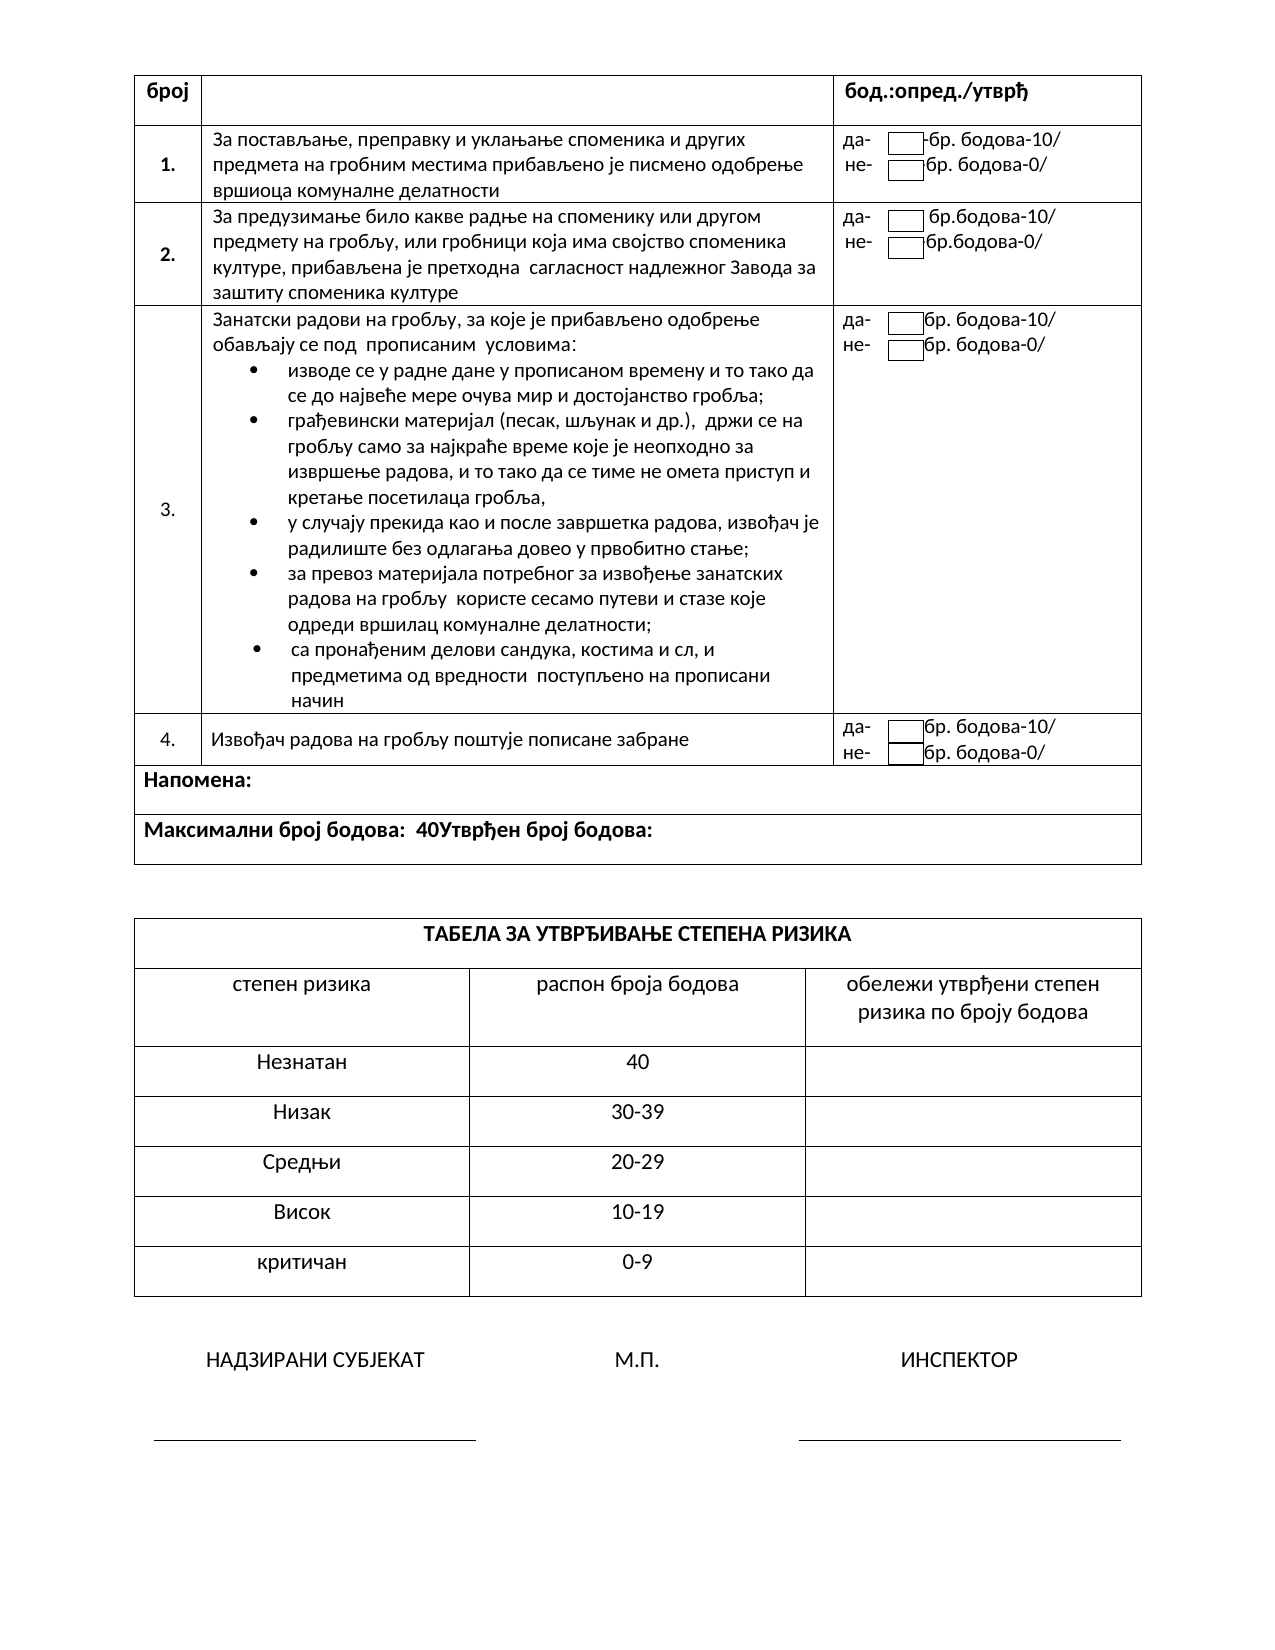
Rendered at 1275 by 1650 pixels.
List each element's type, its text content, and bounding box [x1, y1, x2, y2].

table_cell 0-9 [470, 1247, 805, 1296]
table_cell да- - бр.бодова-10/ не- -бр.бодова-0/ [834, 203, 1141, 305]
table_cell [806, 1097, 1141, 1146]
table_header ТАБЕЛА ЗА УТВРЂИВАЊЕ СТЕПЕНА РИЗИКА [135, 919, 1141, 968]
table_cell [806, 1197, 1141, 1246]
table_cell Низак [135, 1097, 469, 1146]
table_header Ред. број [135, 76, 201, 125]
table_header М.П. [476, 1346, 798, 1440]
table_cell Висок [135, 1197, 469, 1246]
table_cell да- -бр. бодова-10/ не- -бр. бодова-0/ [834, 126, 1141, 202]
table_cell критичан [135, 1247, 469, 1296]
table_cell 4. [135, 714, 201, 764]
table_cell 1. [135, 126, 201, 202]
table_cell обележи утврђени степен ризика по броју бодова [806, 969, 1141, 1046]
table_cell [806, 1047, 1141, 1096]
table_cell За предузимање било какве радње на споменику или другом предмету на гробљу, или гробници која има својство споменика културе, прибављена је претходна сагласност надлежног Завода за заштиту споменика културе [202, 203, 833, 305]
table_cell да- -бр. бодова-10/ не- -бр. бодова-0/ [834, 714, 1141, 764]
table_cell да- -бр. бодова-10/ не- -бр. бодова-0/ [834, 306, 1141, 713]
table_cell Средњи [135, 1147, 469, 1196]
table_cell степен ризика [135, 969, 469, 1046]
table_cell 3. [135, 306, 201, 713]
table_cell За постављање, преправку и уклањање споменика и других предмета на гробним местима прибављено је писмено одобрење вршиоца комуналне делатности [202, 126, 833, 202]
table_cell 30-39 [470, 1097, 805, 1146]
table_cell 2. [135, 203, 201, 305]
table_cell [806, 1147, 1141, 1196]
table_header Питање [202, 76, 833, 125]
table_cell Занатски радови на гробљу, за које је прибављено одобрење обављају се под прописаним условима: изводе се у радне дане у прописаном времену и то тако да се до највеће мере очува мир и достојанство гробља; грађевински материјал (песак, шљунак и др.), држи се на гробљу само за најкраће време које је неопходно за извршење радова, и то тако да се тиме не омета приступ и кретање посетилаца гробља, у случају прекида као и после завршетка радова, извођач је радилиште без одлагања довео у првобитно стање; за превоз материјала потребног за извођење занатских радова на гробљу користе сесамо путеви и стазе које одреди вршилац комуналне делатности; са пронађеним делови сандука, костима и сл, и предметима од вредности поступљено на прописани начин [202, 306, 833, 713]
table_cell распон броја бодова [470, 969, 805, 1046]
table_header ИНСПЕКТОР [799, 1346, 1121, 1440]
table_cell Извођач радова на гробљу поштује пописане забране [202, 714, 833, 764]
table_cell [806, 1247, 1141, 1296]
table_cell 10-19 [470, 1197, 805, 1246]
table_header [834, 76, 1141, 125]
table_cell Максимални број бодова: 40Утврђен број бодова: [135, 815, 1141, 864]
table_header НАДЗИРАНИ СУБЈЕКАТ [154, 1346, 476, 1440]
table_cell Незнатан [135, 1047, 469, 1096]
table_cell 40 [470, 1047, 805, 1096]
table_cell 20-29 [470, 1147, 805, 1196]
table_cell Напомена: [135, 766, 1141, 814]
